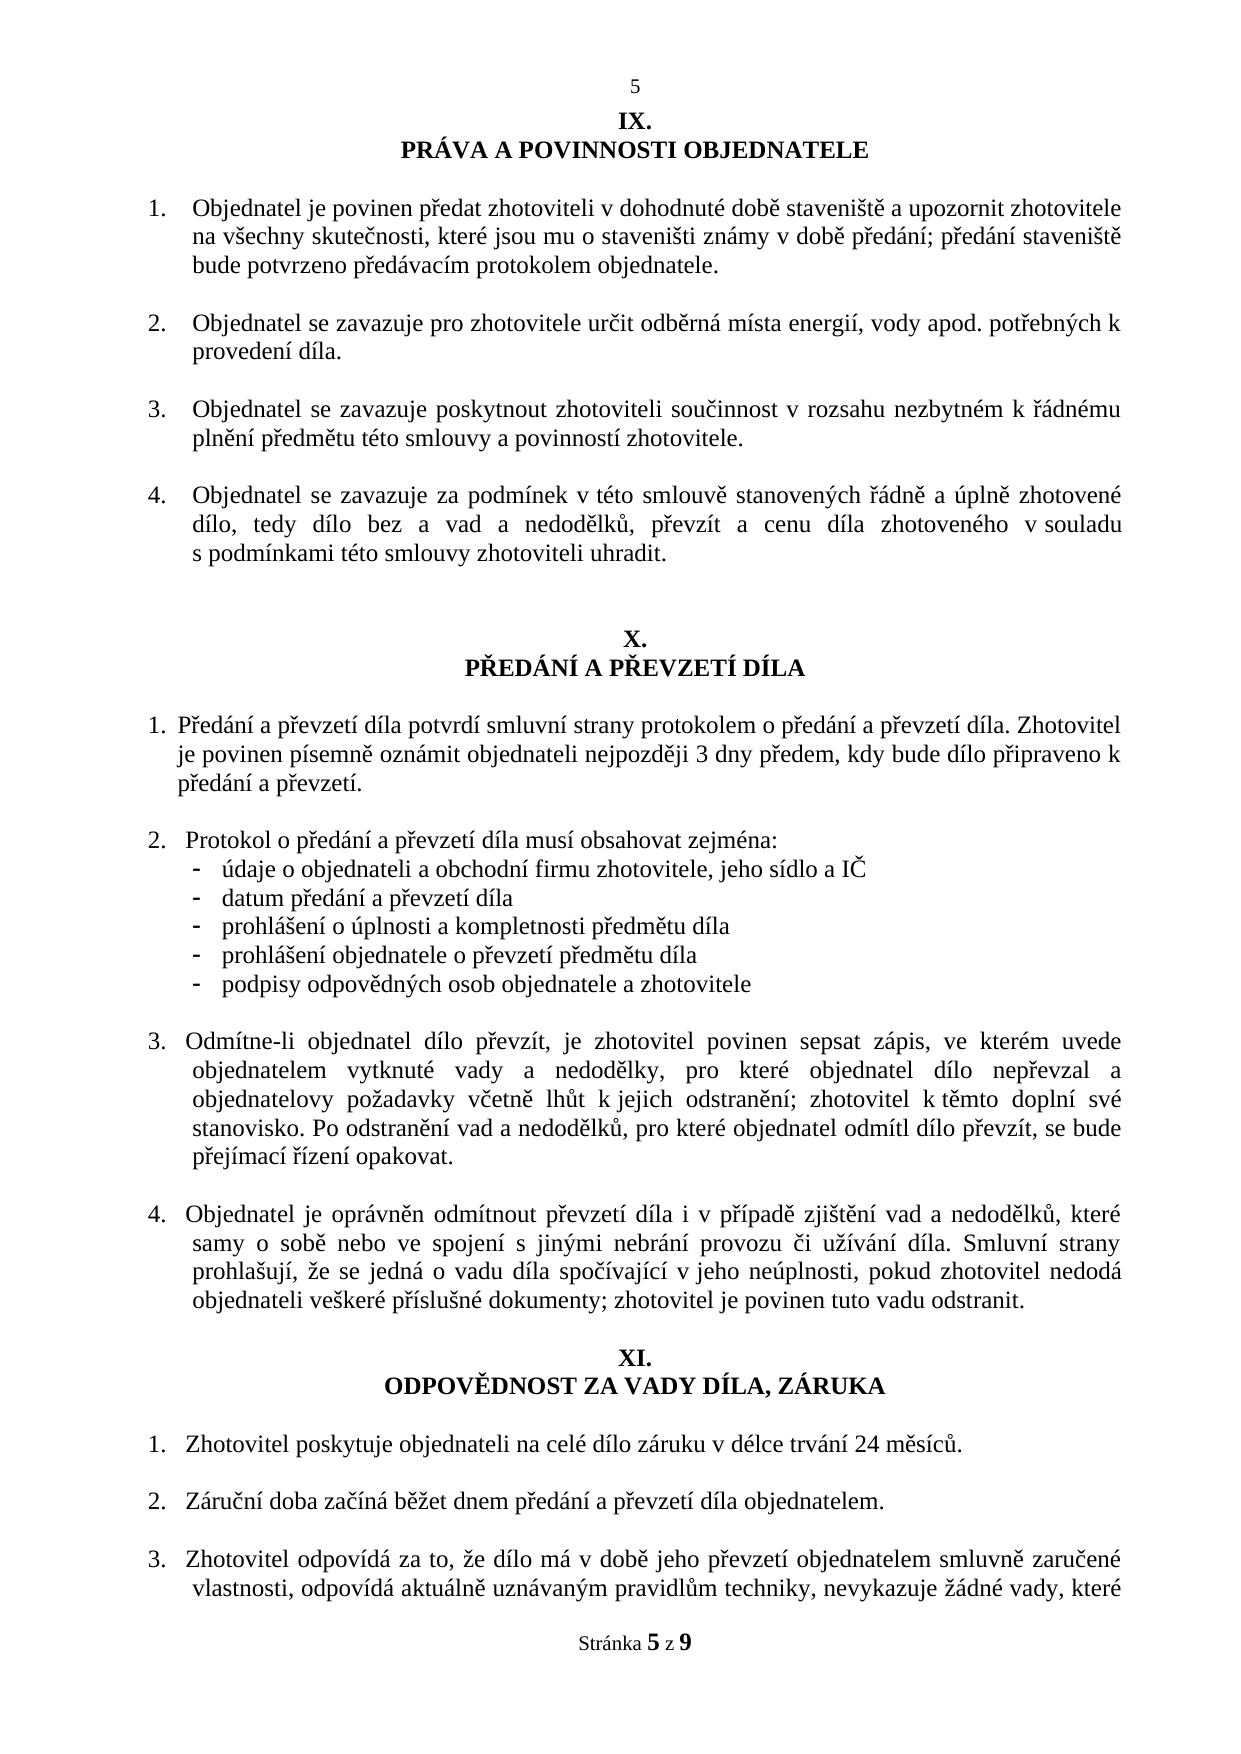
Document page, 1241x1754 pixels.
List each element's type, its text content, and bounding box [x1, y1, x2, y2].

list Zhotovitel poskytuje objednateli na celé dílo záruku v délce trvání 24 měsíců. [148, 1429, 1122, 1458]
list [148, 1544, 1122, 1601]
subtitle PŘEDÁNÍ A PŘEVZETÍ DÍLA [148, 653, 1122, 681]
subtitle ODPOVĚDNOST ZA VADY DÍLA, ZÁRUKA [148, 1371, 1122, 1400]
list datum předání a převzetí díla [192, 883, 1122, 911]
subtitle PRÁVA A POVINNOSTI OBJEDNATELE [148, 135, 1122, 164]
list Odmítne-li objednatel dílo převzít, je zhotovitel povinen sepsat zápis, ve kterém uvede objednatelem vytknuté vady a nedodělky, pro které objednatel dílo nepřevzal a objednatelovy požadavky včetně lhůt k jejich odstranění; zhotovitel k těmto doplní své stanovisko. Po odstranění vad a nedodělků, pro které objednatel odmítl dílo převzít, se bude přejímací řízení opakovat. [148, 1026, 1122, 1170]
text IX. [148, 106, 1122, 135]
list prohlášení o úplnosti a kompletnosti předmětu díla [192, 911, 1122, 940]
text XI. [148, 1343, 1122, 1371]
list podpisy odpovědných osob objednatele a zhotovitele [192, 969, 1122, 998]
list prohlášení objednatele o převzetí předmětu díla [192, 940, 1122, 969]
list Objednatel se zavazuje poskytnout zhotoviteli součinnost v rozsahu nezbytném k řádnému plnění předmětu této smlouvy a povinností zhotovitele. [148, 394, 1122, 451]
list Objednatel se zavazuje pro zhotovitele určit odběrná místa energií, vody apod. potřebných k provedení díla. [148, 308, 1122, 365]
list údaje o objednateli a obchodní firmu zhotovitele, jeho sídlo a IČ [192, 854, 1122, 883]
list Protokol o předání a převzetí díla musí obsahovat zejména: [148, 825, 1122, 854]
list Objednatel se zavazuje za podmínek v této smlouvě stanovených řádně a úplně zhotovené dílo, tedy dílo bez a vad a nedodělků, převzít a cenu díla zhotoveného v souladu s podmínkami této smlouvy zhotoviteli uhradit. [148, 480, 1122, 566]
text X. [148, 624, 1122, 653]
list Záruční doba začíná běžet dnem předání a převzetí díla objednatelem. [148, 1486, 1122, 1515]
list Objednatel je povinen předat zhotoviteli v dohodnuté době staveniště a upozornit zhotovitele na všechny skutečnosti, které jsou mu o staveništi známy v době předání; předání staveniště bude potvrzeno předávacím protokolem objednatele. [148, 193, 1122, 279]
list Objednatel je oprávněn odmítnout převzetí díla i v případě zjištění vad a nedodělků, které samy o sobě nebo ve spojení s jinými nebrání provozu či užívání díla. Smluvní strany prohlašují, že se jedná o vadu díla spočívající v jeho neúplnosti, pokud zhotovitel nedodá objednateli veškeré příslušné dokumenty; zhotovitel je povinen tuto vadu odstranit. [148, 1199, 1122, 1314]
list Předání a převzetí díla potvrdí smluvní strany protokolem o předání a převzetí díla. Zhotovitel je povinen písemně oznámit objednateli nejpozději 3 dny předem, kdy bude dílo připraveno k předání a převzetí. [148, 710, 1122, 796]
